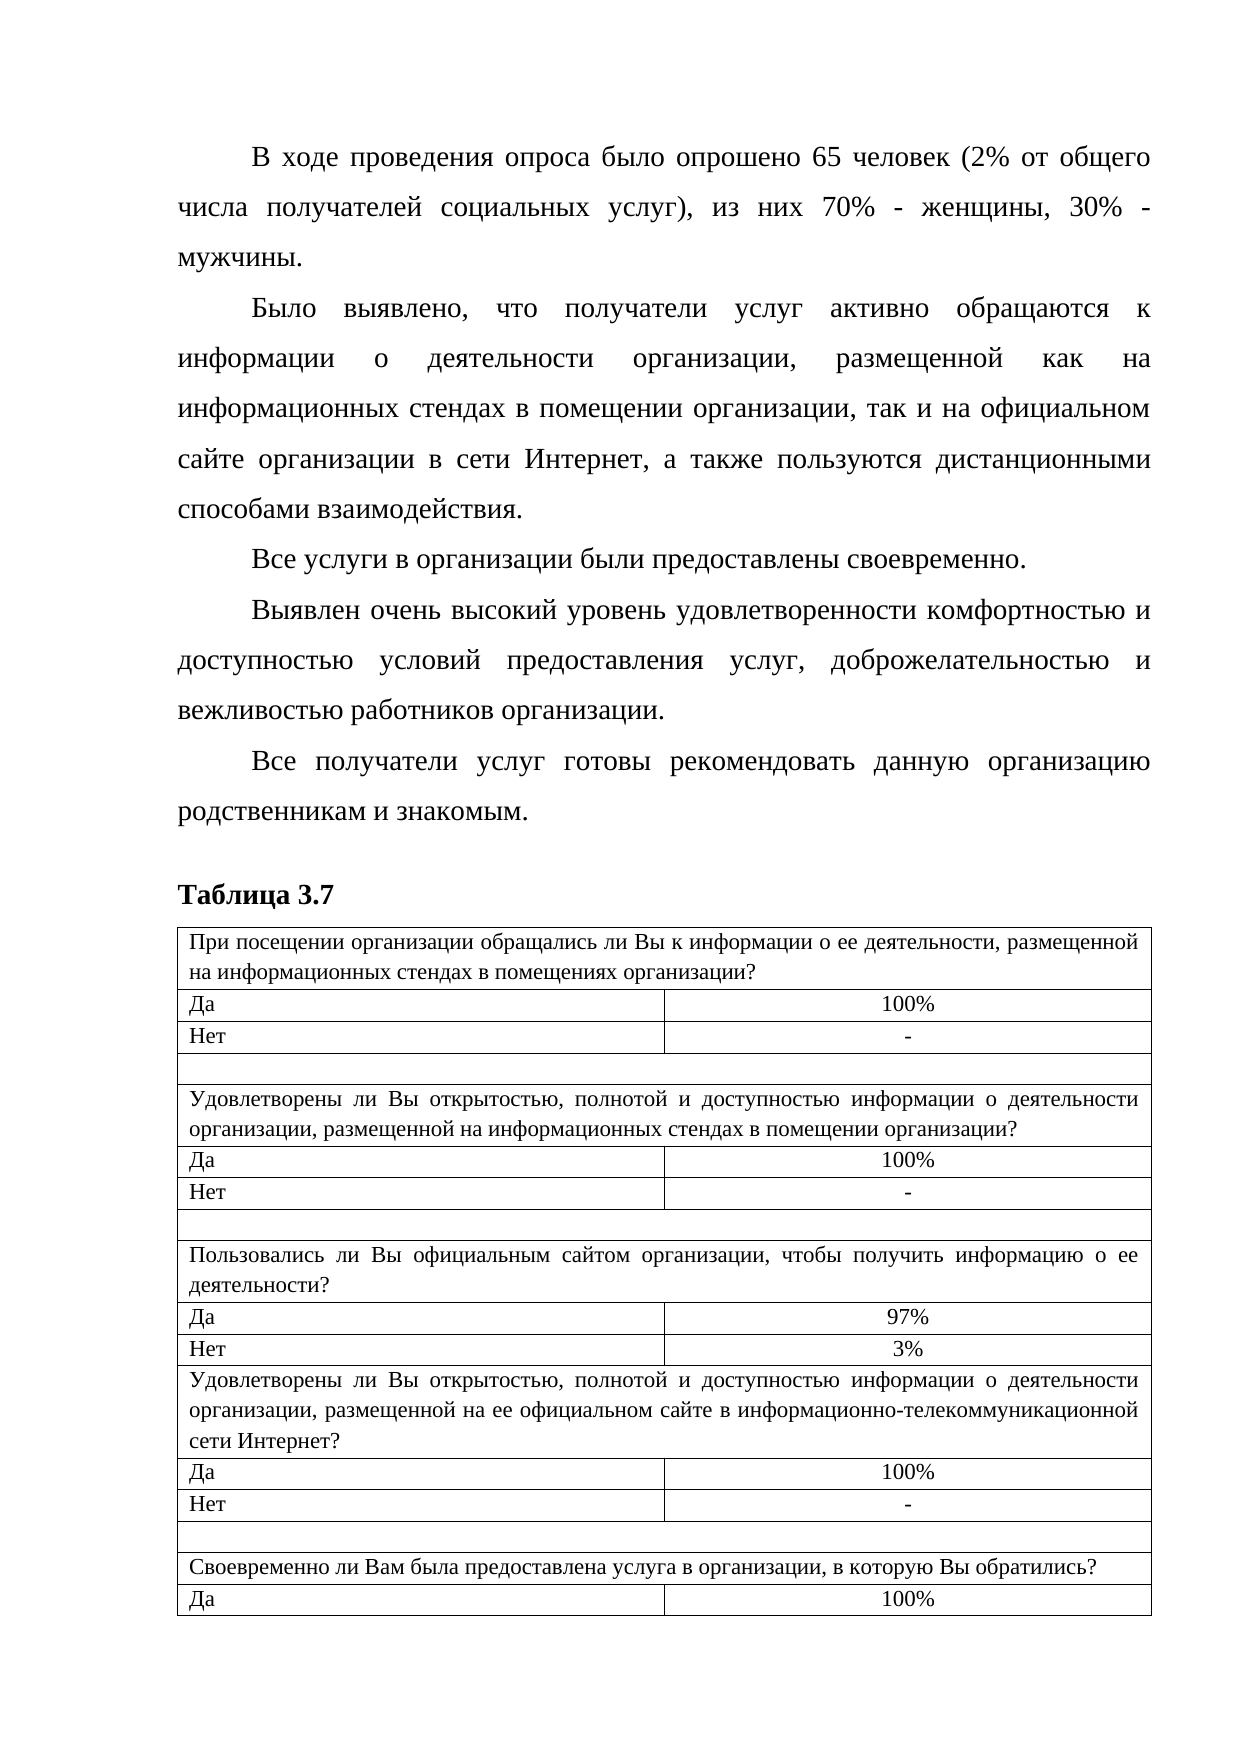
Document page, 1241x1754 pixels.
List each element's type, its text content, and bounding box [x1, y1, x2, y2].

table_cell Да [178, 1147, 664, 1177]
table_cell [178, 1522, 1151, 1552]
text Все получатели услуг готовы рекомендовать данную организацию родственникам и знакомым. [177, 743, 1152, 827]
table_cell Нет [178, 1490, 664, 1521]
table_cell Своевременно ли Вам была предоставлена услуга в организации, в которую Вы обратились? [178, 1553, 1151, 1584]
text Таблица 3.7 [177, 877, 1152, 910]
table_cell Удовлетворены ли Вы открытостью, полнотой и доступностью информации о деятельности организации, размещенной на ее официальном сайте в информационно-телекоммуникационной сети Интернет? [178, 1366, 1151, 1457]
table_cell 100% [665, 1147, 1151, 1177]
table_cell 3% [665, 1335, 1151, 1365]
table_cell Нет [178, 1335, 664, 1365]
table_cell [178, 1210, 1151, 1240]
text В ходе проведения опроса было опрошено 65 человек (2% от общего числа получателей социальных услуг), из них 70% - женщины, 30% - мужчины. [177, 139, 1152, 273]
table_cell Нет [178, 1022, 664, 1052]
table_cell Да [178, 1303, 664, 1334]
table_cell Да [178, 1459, 664, 1489]
table_cell 100% [665, 990, 1151, 1021]
table_cell Нет [178, 1178, 664, 1209]
table_cell Пользовались ли Вы официальным сайтом организации, чтобы получить информацию о ее деятельности? [178, 1241, 1151, 1302]
table_cell [178, 1054, 1151, 1084]
text Все услуги в организации были предоставлены своевременно. [177, 541, 1152, 575]
table_cell 100% [665, 1459, 1151, 1489]
table_cell - [665, 1022, 1151, 1052]
table_header При посещении организации обращались ли Вы к информации о ее деятельности, размещенной на информационных стендах в помещениях организации? [178, 928, 1151, 989]
text Было выявлено, что получатели услуг активно обращаются к информации о деятельности организации, размещенной как на информационных стендах в помещении организации, так и на официальном сайте организации в сети Интернет, а также пользуются дистанционными способами взаимодействия. [177, 290, 1152, 525]
text Выявлен очень высокий уровень удовлетворенности комфортностью и доступностью условий предоставления услуг, доброжелательностью и вежливостью работников организации. [177, 592, 1152, 726]
table_cell - [665, 1490, 1151, 1521]
table_cell 97% [665, 1303, 1151, 1334]
table_cell Удовлетворены ли Вы открытостью, полнотой и доступностью информации о деятельности организации, размещенной на информационных стендах в помещении организации? [178, 1085, 1151, 1146]
table_cell Да [178, 1585, 664, 1615]
table_cell Да [178, 990, 664, 1021]
table_cell 100% [665, 1585, 1151, 1615]
table_cell - [665, 1178, 1151, 1209]
